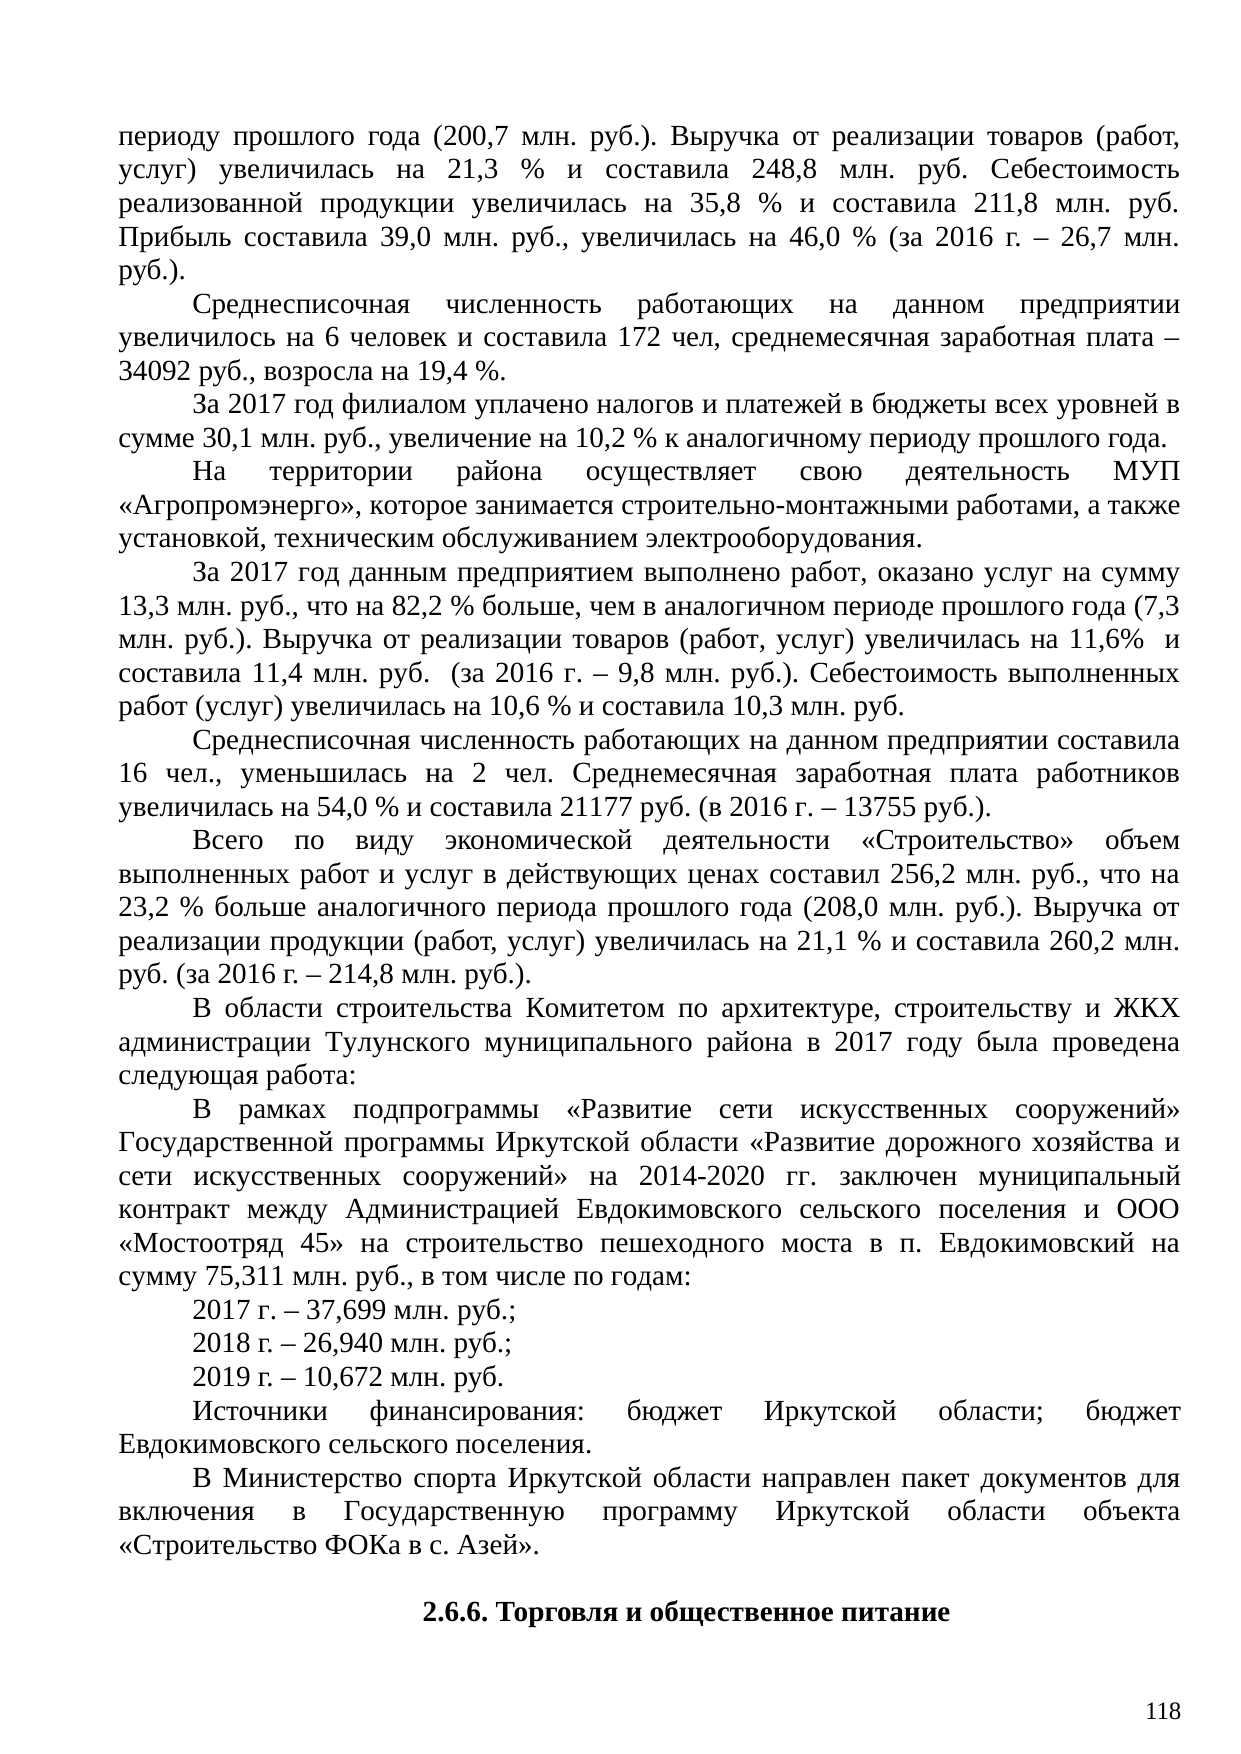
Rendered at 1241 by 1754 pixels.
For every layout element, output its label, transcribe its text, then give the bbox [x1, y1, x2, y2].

text Источники финансирования: бюджет Иркутской области; бюджет Евдокимовского сельского поселения. [118, 1393, 1181, 1460]
text 2019 г. – 10,672 млн. руб. [118, 1359, 1181, 1393]
text Среднесписочная численность работающих на данном предприятии увеличилось на 6 человек и составила 172 чел, среднемесячная заработная плата – 34092 руб., возросла на 19,4 %. [118, 286, 1181, 386]
text 2018 г. – 26,940 млн. руб.; [118, 1326, 1181, 1359]
text В рамках подпрограммы «Развитие сети искусственных сооружений» Государственной программы Иркутской области «Развитие дорожного хозяйства и сети искусственных сооружений» на 2014-2020 гг. заключен муниципальный контракт между Администрацией Евдокимовского сельского поселения и ООО «Мостоотряд 45» на строительство пешеходного моста в п. Евдокимовский на сумму 75,311 млн. руб., в том числе по годам: [118, 1091, 1181, 1292]
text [118, 118, 1181, 286]
text 2017 г. – 37,699 млн. руб.; [118, 1292, 1181, 1326]
text Среднесписочная численность работающих на данном предприятии составила 16 чел., уменьшилась на 2 чел. Среднемесячная заработная плата работников увеличилась на 54,0 % и составила 21177 руб. (в 2016 г. – 13755 руб.). [118, 722, 1181, 822]
text Всего по виду экономической деятельности «Строительство» объем выполненных работ и услуг в действующих ценах составил 256,2 млн. руб., что на 23,2 % больше аналогичного периода прошлого года (208,0 млн. руб.). Выручка от реализации продукции (работ, услуг) увеличилась на 21,1 % и составила 260,2 млн. руб. (за 2016 г. – 214,8 млн. руб.). [118, 822, 1181, 990]
text За 2017 год филиалом уплачено налогов и платежей в бюджеты всех уровней в сумме 30,1 млн. руб., увеличение на 10,2 % к аналогичному периоду прошлого года. [118, 386, 1181, 453]
text 2.6.6. Торговля и общественное питание [118, 1594, 1181, 1627]
text В Министерство спорта Иркутской области направлен пакет документов для включения в Государственную программу Иркутской области объекта «Строительство ФОКа в с. Азей». [118, 1460, 1181, 1560]
text На территории района осуществляет свою деятельность МУП «Агропромэнерго», которое занимается строительно-монтажными работами, а также установкой, техническим обслуживанием электрооборудования. [118, 453, 1181, 554]
text В области строительства Комитетом по архитектуре, строительству и ЖКХ администрации Тулунского муниципального района в 2017 году была проведена следующая работа: [118, 990, 1181, 1091]
text За 2017 год данным предприятием выполнено работ, оказано услуг на сумму 13,3 млн. руб., что на 82,2 % больше, чем в аналогичном периоде прошлого года (7,3 млн. руб.). Выручка от реализации товаров (работ, услуг) увеличилась на 11,6% и составила 11,4 млн. руб. (за 2016 г. – 9,8 млн. руб.). Себестоимость выполненных работ (услуг) увеличилась на 10,6 % и составила 10,3 млн. руб. [118, 554, 1181, 722]
